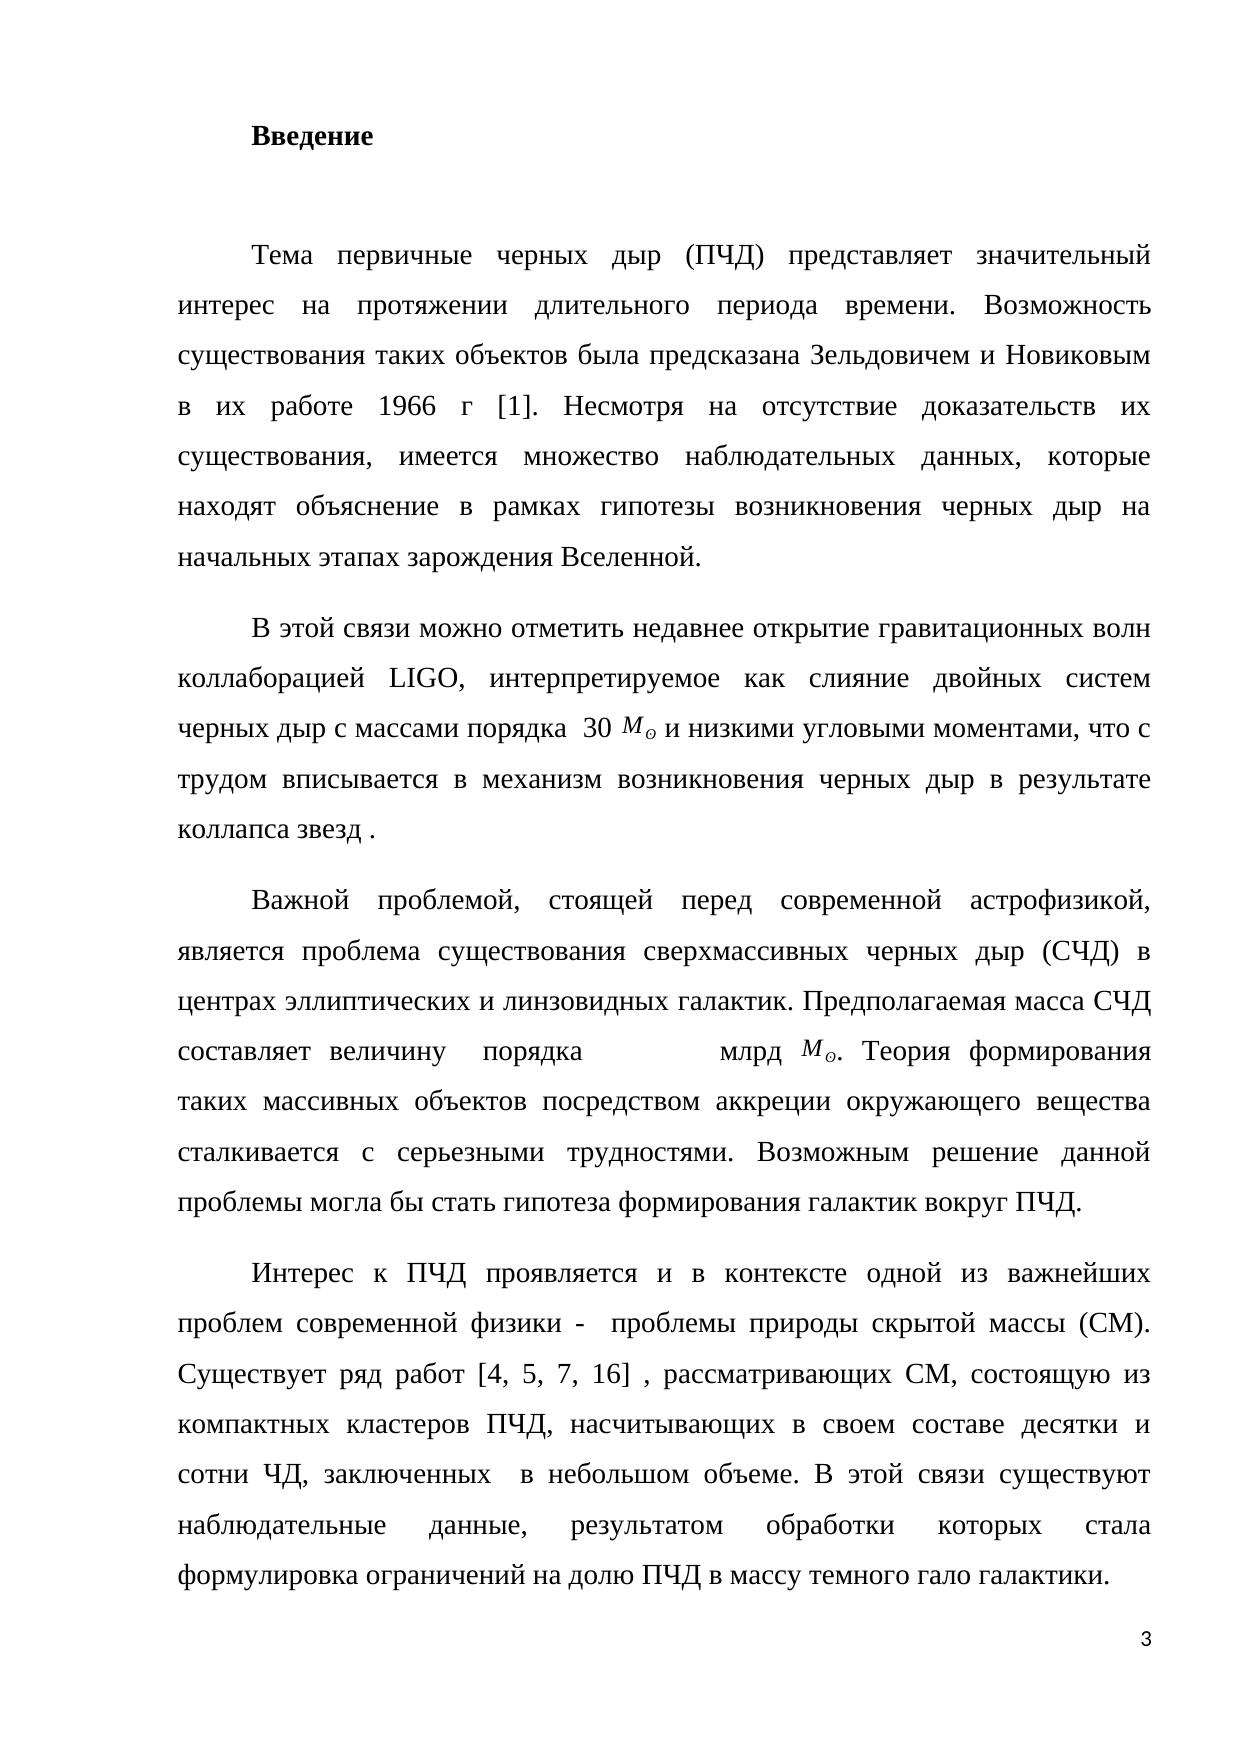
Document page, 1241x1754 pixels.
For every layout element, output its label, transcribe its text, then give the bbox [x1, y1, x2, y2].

text Интерес к ПЧД проявляется и в контексте одной из важнейших проблем современной физики - проблемы природы скрытой массы (СМ). Существует ряд работ [4, 5, 7, 16] , рассматривающих СМ, состоящую из компактных кластеров ПЧД, насчитывающих в своем составе десятки и сотни ЧД, заключенных в небольшом объеме. В этой связи существуют наблюдательные данные, результатом обработки которых стала формулировка ограничений на долю ПЧД в массу темного гало галактики. [177, 1255, 1152, 1591]
text Тема первичные черных дыр (ПЧД) представляет значительный интерес на протяжении длительного периода времени. Возможность существования таких объектов была предсказана Зельдовичем и Новиковым в их работе 1966 г [1]. Несмотря на отсутствие доказательств их существования, имеется множество наблюдательных данных, которые находят объяснение в рамках гипотезы возникновения черных дыр на начальных этапах зарождения Вселенной. [177, 237, 1152, 572]
text Введение [177, 118, 1152, 152]
text В этой связи можно отметить недавнее открытие гравитационных волн коллаборацией LIGO, интерпретируемое как слияние двойных систем черных дыр с массами порядка 30 и низкими угловыми моментами, что с трудом вписывается в механизм возникновения черных дыр в результате коллапса звезд . [177, 610, 1152, 845]
text Важной проблемой, стоящей перед современной астрофизикой, является проблема существования сверхмассивных черных дыр (СЧД) в центрах эллиптических и линзовидных галактик. Предполагаемая масса СЧД составляет величину порядка млрд . Теория формирования таких массивных объектов посредством аккреции окружающего вещества сталкивается с серьезными трудностями. Возможным решение данной проблемы могла бы стать гипотеза формирования галактик вокруг ПЧД. [177, 882, 1152, 1218]
